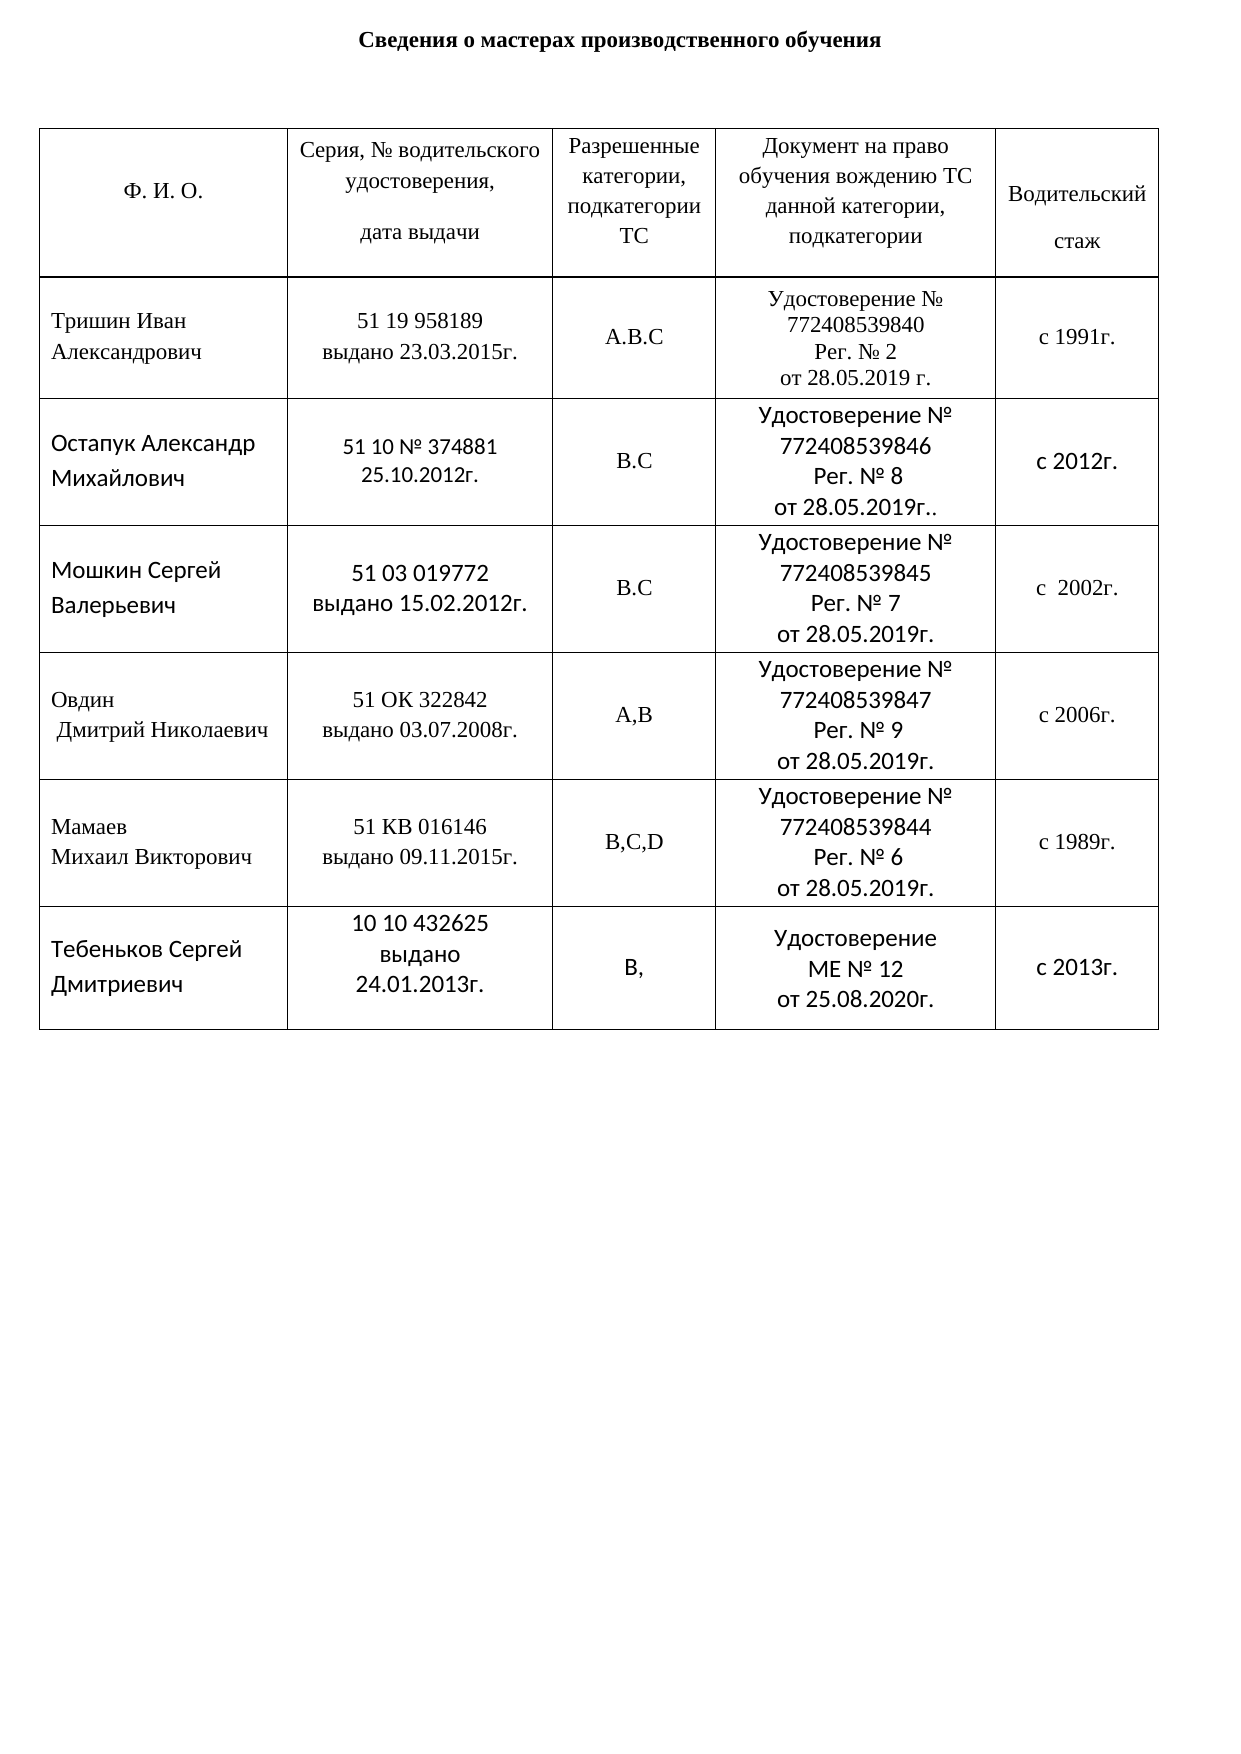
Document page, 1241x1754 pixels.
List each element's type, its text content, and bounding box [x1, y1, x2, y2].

table_cell А.В.С [553, 278, 715, 398]
table_cell с 2002г. [996, 526, 1158, 652]
table_cell Удостоверение № 772408539845 Рег. № 7 от 28.05.2019г. [716, 526, 995, 652]
table_cell А,В [553, 653, 715, 779]
table_cell с 1991г. [996, 278, 1158, 398]
table_cell 51 КВ 016146 выдано 09.11.2015г. [288, 780, 552, 906]
text Сведения о мастерах производственного обучения [25, 26, 1215, 52]
table_cell 51 03 019772 выдано 15.02.2012г. [288, 526, 552, 652]
table_header Разрешенные категории, подкатегории ТС [553, 129, 715, 276]
table_cell Тебеньков Сергей Дмитриевич [40, 907, 287, 1029]
table_cell с 2006г. [996, 653, 1158, 779]
table_cell 51 10 № 374881 25.10.2012г. [288, 399, 552, 525]
table_cell Мамаев Михаил Викторович [40, 780, 287, 906]
table_cell В,С,D [553, 780, 715, 906]
table_header Серия, № водительского удостоверения, дата выдачи [288, 129, 552, 276]
table_cell Удостоверение № 772408539847 Рег. № 9 от 28.05.2019г. [716, 653, 995, 779]
table_cell с 2013г. [996, 907, 1158, 1029]
table_cell Тришин Иван Александрович [40, 278, 287, 398]
table_cell Остапук Александр Михайлович [40, 399, 287, 525]
table_cell Удостоверение № 772408539844 Рег. № 6 от 28.05.2019г. [716, 780, 995, 906]
table_cell Овдин Дмитрий Николаевич [40, 653, 287, 779]
table_cell 51 ОК 322842 выдано 03.07.2008г. [288, 653, 552, 779]
table_cell с 1989г. [996, 780, 1158, 906]
table_cell 10 10 432625 выдано 24.01.2013г. [288, 907, 552, 1029]
table_cell 51 19 958189 выдано 23.03.2015г. [288, 278, 552, 398]
table_cell с 2012г. [996, 399, 1158, 525]
table_cell В.С [553, 526, 715, 652]
table_cell Удостоверение № 772408539846 Рег. № 8 от 28.05.2019г.. [716, 399, 995, 525]
table_cell Удостоверение МЕ № 12 от 25.08.2020г. [716, 907, 995, 1029]
table_cell Мошкин Сергей Валерьевич [40, 526, 287, 652]
table_header Водительский стаж [996, 129, 1158, 276]
table_header Ф. И. О. [40, 129, 287, 276]
table_cell В.С [553, 399, 715, 525]
table_cell В, [553, 907, 715, 1029]
table_cell Удостоверение № 772408539840 Рег. № 2 от 28.05.2019 г. [716, 278, 995, 398]
table_header Документ на право обучения вождению ТС данной категории, подкатегории [716, 129, 995, 276]
